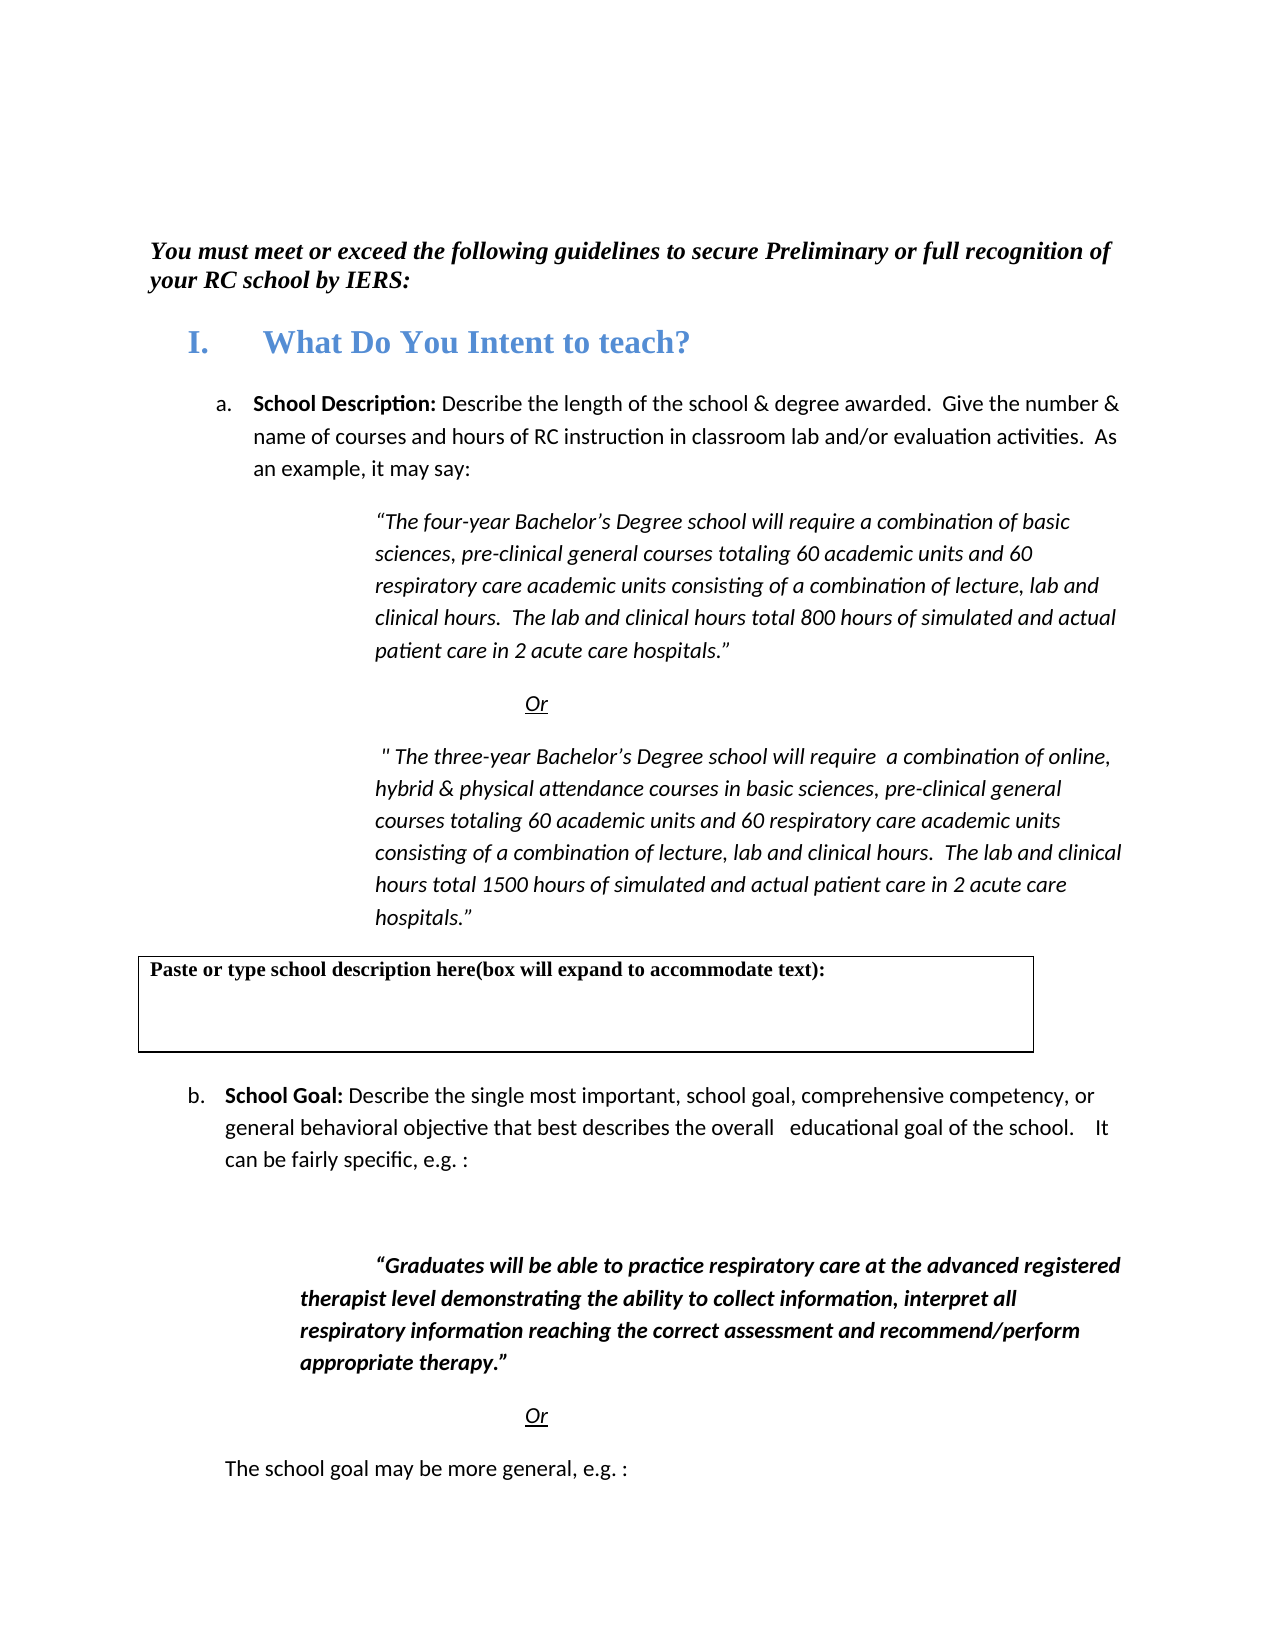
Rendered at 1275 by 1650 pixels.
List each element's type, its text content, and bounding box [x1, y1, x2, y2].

list “Graduates will be able to practice respiratory care at the advanced registered therapist level demonstrating the ability to collect information, interpret all respiratory information reaching the correct assessment and recommend/perform appropriate therapy.” [300, 1252, 1125, 1376]
text Or [150, 689, 1125, 717]
table_header Paste or type school description here(box will expand to accommodate text): [139, 957, 1033, 1051]
list “The four-year Bachelor’s Degree school will require a combination of basic sciences, pre-clinical general courses totaling 60 academic units and 60 respiratory care academic units consisting of a combination of lecture, lab and clinical hours. The lab and clinical hours total 800 hours of simulated and actual patient care in 2 acute care hospitals.” [375, 507, 1125, 664]
list School Goal: Describe the single most important, school goal, comprehensive competency, or general behavioral objective that best describes the overall educational goal of the school. It can be fairly specific, e.g. : [187, 1081, 1125, 1173]
text Or [150, 1401, 1125, 1429]
list " The three-year Bachelor’s Degree school will require a combination of online, hybrid & physical attendance courses in basic sciences, pre-clinical general courses totaling 60 academic units and 60 respiratory care academic units consisting of a combination of lecture, lab and clinical hours. The lab and clinical hours total 1500 hours of simulated and actual patient care in 2 acute care hospitals.” [375, 742, 1125, 931]
text You must meet or exceed the following guidelines to secure Preliminary or full recognition of your RC school by IERS: [150, 236, 1125, 294]
list What Do You Intent to teach? [187, 322, 1125, 361]
list School Description: Describe the length of the school & degree awarded. Give the number & name of courses and hours of RC instruction in classroom lab and/or evaluation activities. As an example, it may say: [216, 389, 1125, 482]
text The school goal may be more general, e.g. : [150, 1454, 1125, 1482]
